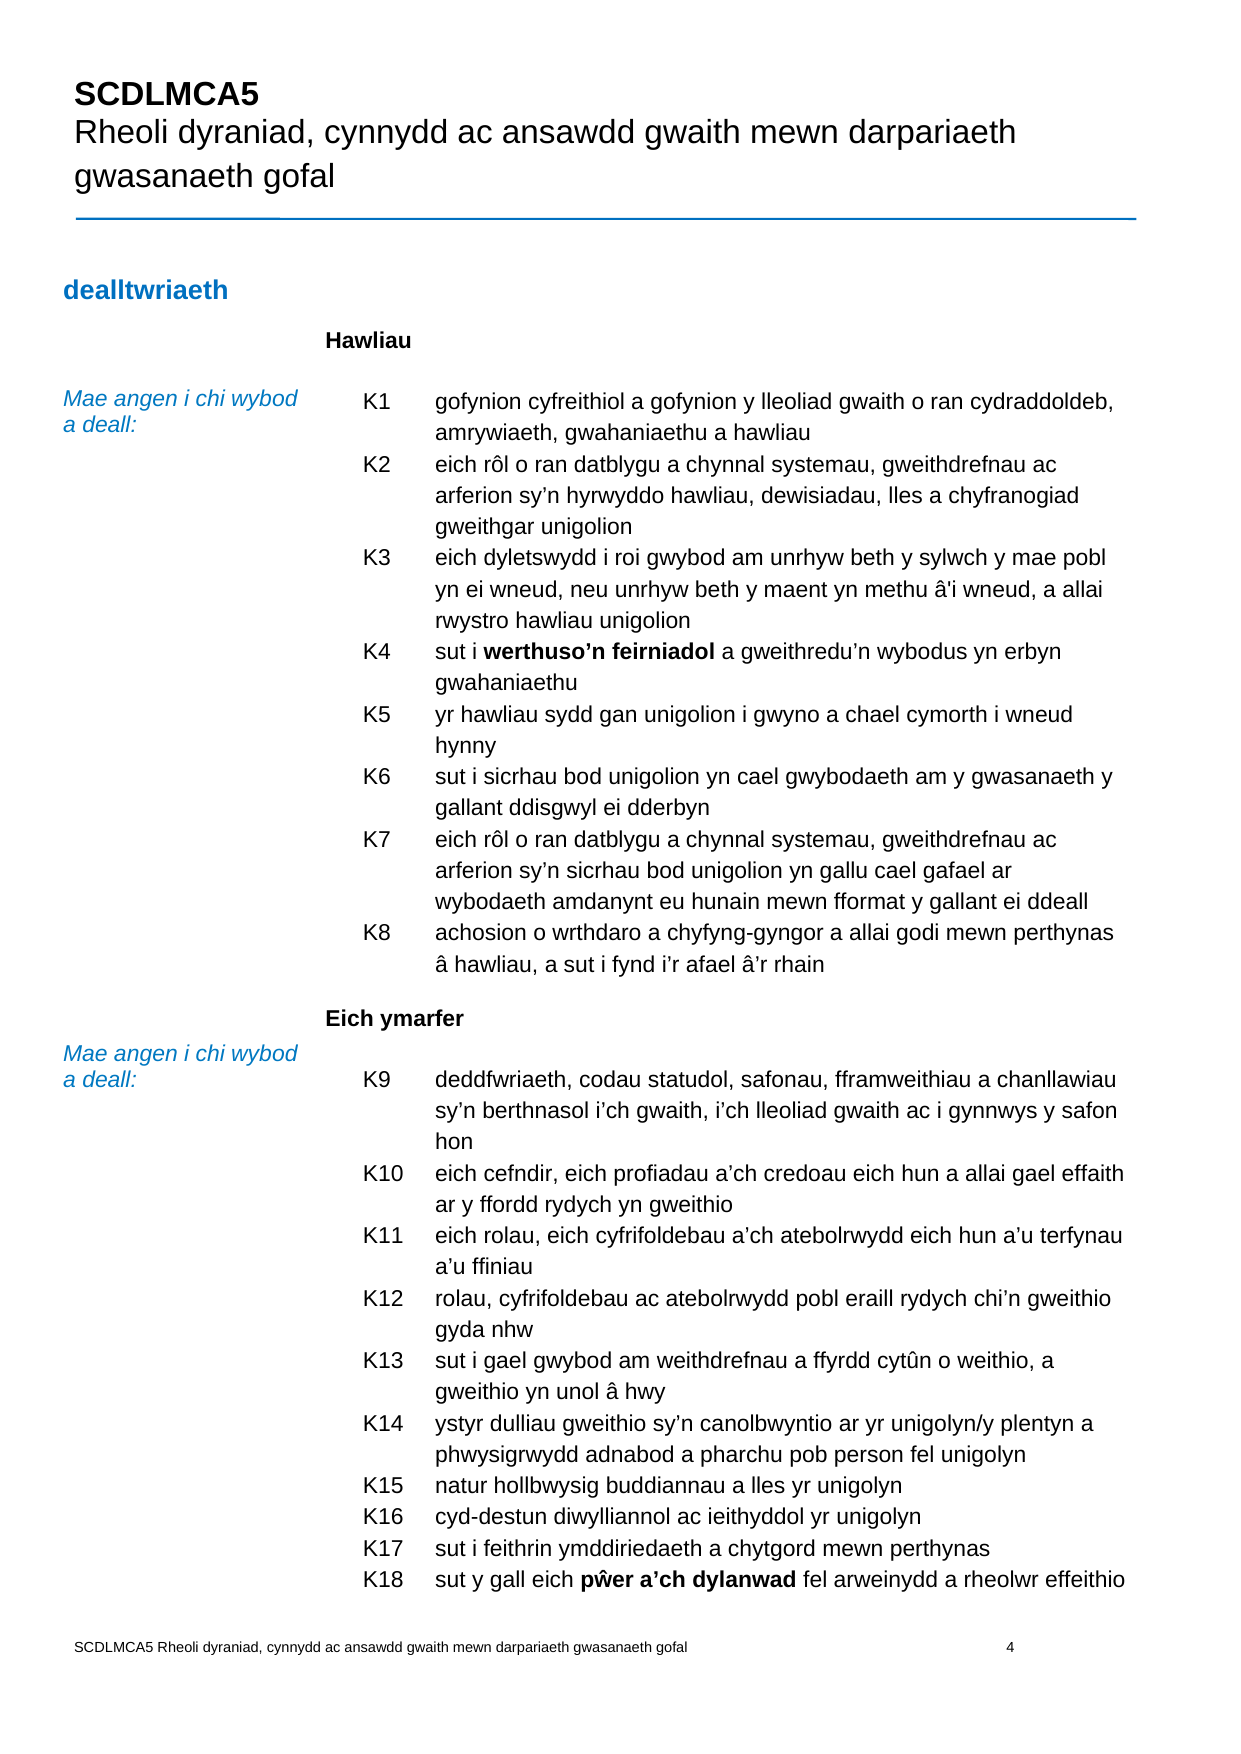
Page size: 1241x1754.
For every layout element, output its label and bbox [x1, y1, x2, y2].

table_header [52, 274, 314, 1593]
table_header [314, 274, 1137, 1593]
